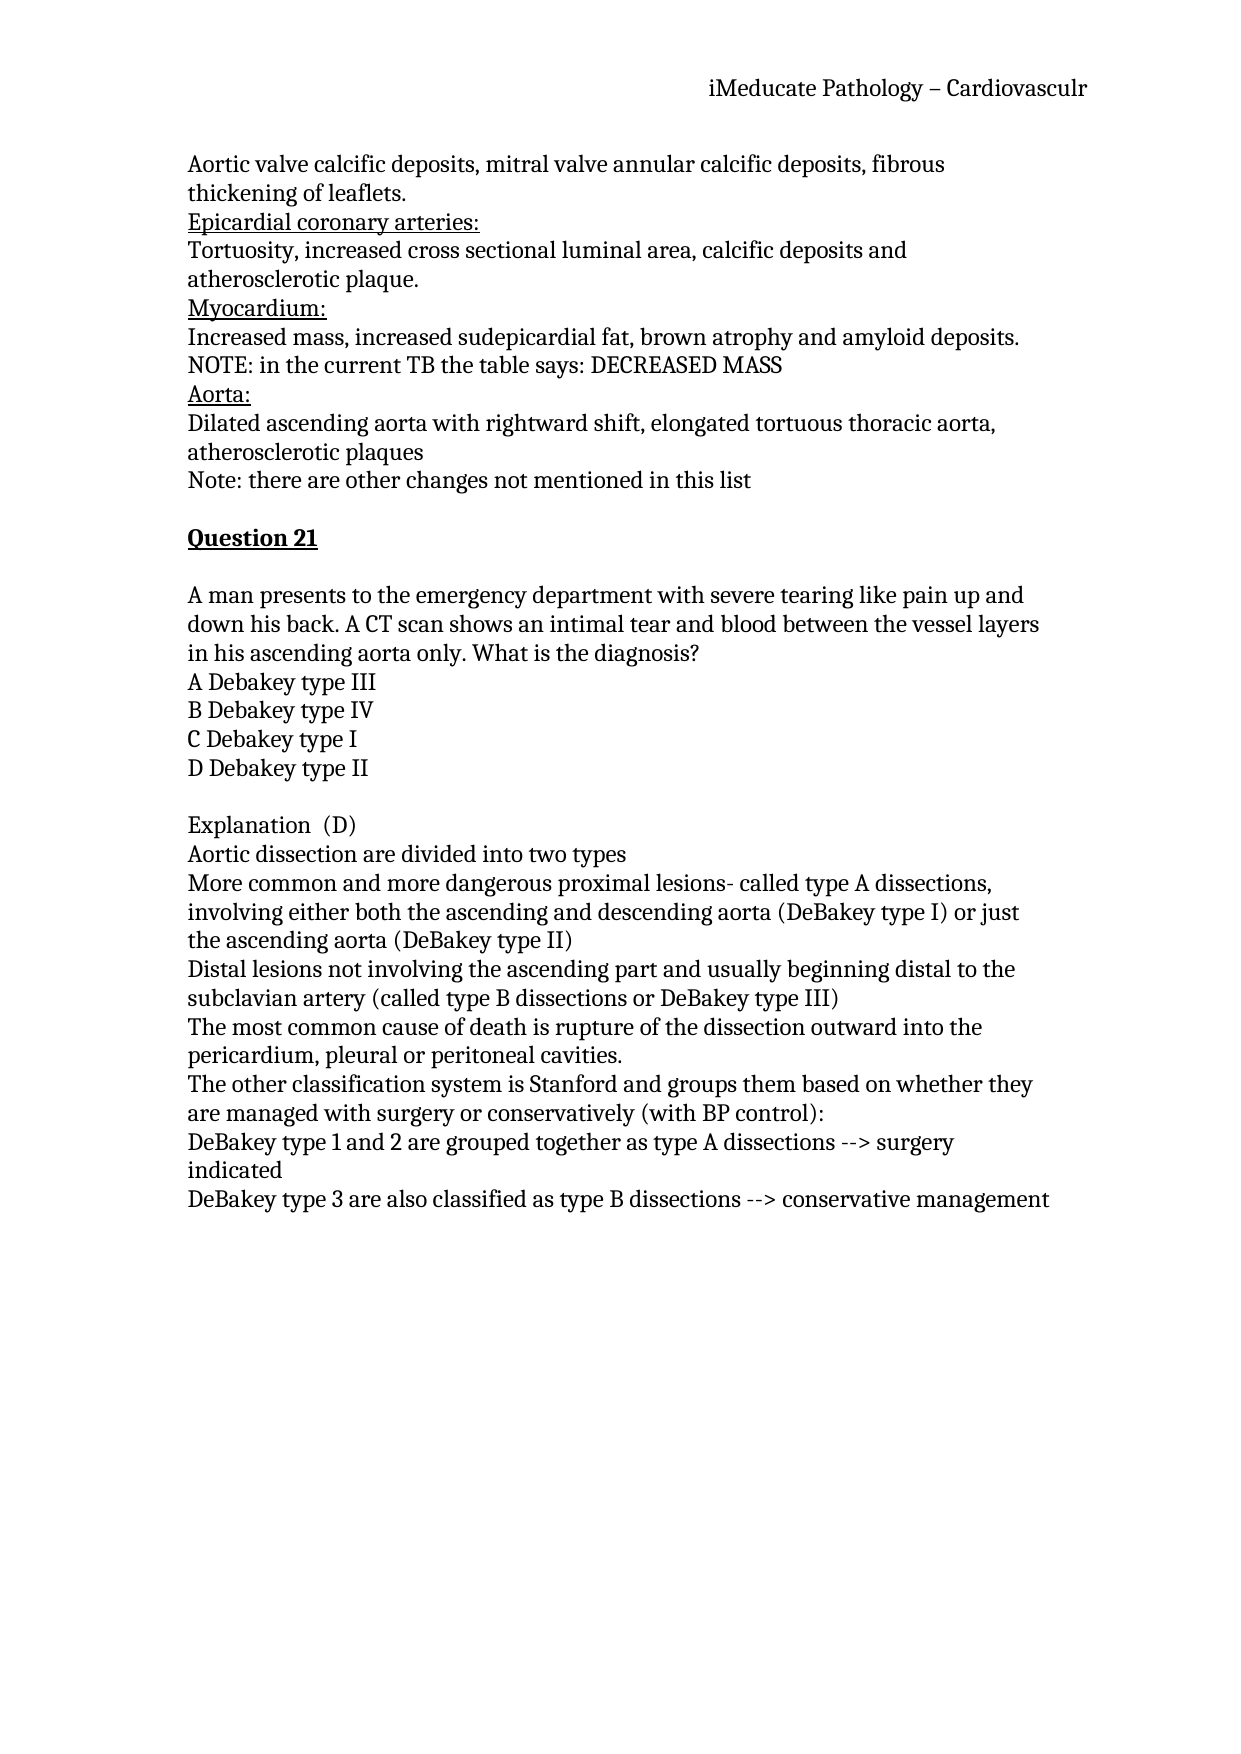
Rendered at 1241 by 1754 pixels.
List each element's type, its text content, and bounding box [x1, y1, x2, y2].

text DeBakey type 1 and 2 are grouped together as type A dissections --> surgery indicated [187, 1127, 1053, 1185]
text Aorta: [187, 380, 1053, 409]
text Tortuosity, increased cross sectional luminal area, calcific deposits and atherosclerotic plaque. [187, 236, 1053, 294]
text The other classification system is Stanford and groups them based on whether they are managed with surgery or conservatively (with BP control): [187, 1070, 1053, 1127]
text A man presents to the emergency department with severe tearing like pain up and down his back. A CT scan shows an intimal tear and blood between the vessel layers in his ascending aorta only. What is the diagnosis? [187, 581, 1053, 667]
text C Debakey type I [187, 725, 1053, 754]
text Distal lesions not involving the ascending part and usually beginning distal to the subclavian artery (called type B dissections or DeBakey type III) [187, 955, 1053, 1012]
text NOTE: in the current TB the table says: DECREASED MASS [187, 351, 1053, 380]
text Aortic dissection are divided into two types [187, 840, 1053, 869]
text Dilated ascending aorta with rightward shift, elongated tortuous thoracic aorta, atherosclerotic plaques [187, 409, 1053, 466]
text The most common cause of death is rupture of the dissection outward into the pericardium, pleural or peritoneal cavities. [187, 1012, 1053, 1070]
text B Debakey type IV [187, 696, 1053, 725]
text Increased mass, increased sudepicardial fat, brown atrophy and amyloid deposits. [187, 322, 1053, 351]
text Myocardium: [187, 294, 1053, 322]
text More common and more dangerous proximal lesions- called type A dissections, involving either both the ascending and descending aorta (DeBakey type I) or just the ascending aorta (DeBakey type II) [187, 869, 1053, 955]
text D Debakey type II [187, 754, 1053, 782]
text Question 21 [187, 524, 1053, 552]
text Explanation (D) [187, 811, 1053, 840]
text A Debakey type III [187, 667, 1053, 696]
text Aortic valve calcific deposits, mitral valve annular calcific deposits, fibrous thickening of leaflets. [187, 150, 1053, 207]
text Note: there are other changes not mentioned in this list [187, 466, 1053, 495]
text DeBakey type 3 are also classified as type B dissections --> conservative management [187, 1185, 1053, 1214]
text Epicardial coronary arteries: [187, 207, 1053, 236]
